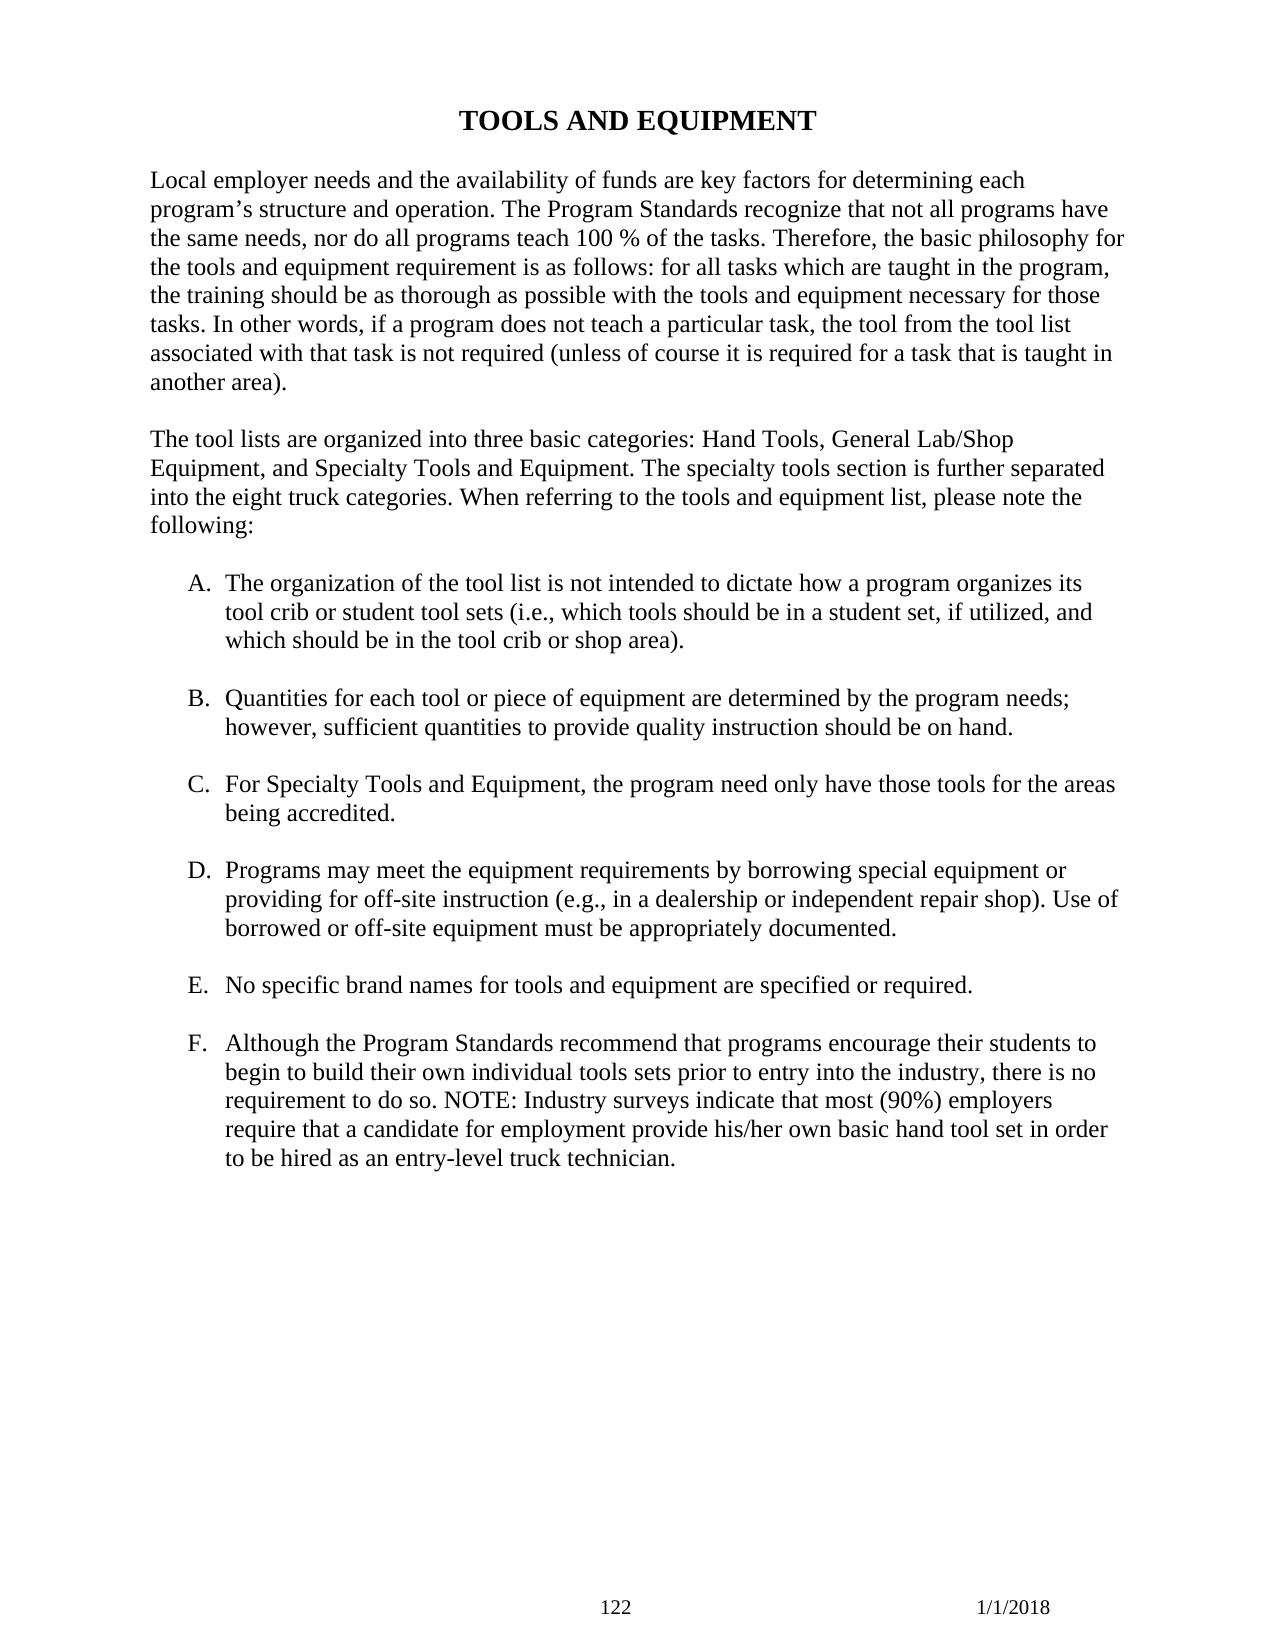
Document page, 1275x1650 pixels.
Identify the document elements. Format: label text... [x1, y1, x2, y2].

list Although the Program Standards recommend that programs encourage their students to begin to build their own individual tools sets prior to entry into the industry, there is no requirement to do so. NOTE: Industry surveys indicate that most (90%) employers require that a candidate for employment provide his/her own basic hand tool set in order to be hired as an entry-level truck technician. [187, 1028, 1125, 1172]
list Programs may meet the equipment requirements by borrowing special equipment or providing for off-site instruction (e.g., in a dealership or independent repair shop). Use of borrowed or off-site equipment must be appropriately documented. [187, 855, 1125, 942]
subtitle TOOLS AND EQUIPMENT [150, 103, 1125, 137]
text Local employer needs and the availability of funds are key factors for determining each program’s structure and operation. The Program Standards recognize that not all programs have the same needs, nor do all programs teach 100 % of the tasks. Therefore, the basic philosophy for the tools and equipment requirement is as follows: for all tasks which are taught in the program, the training should be as thorough as possible with the tools and equipment necessary for those tasks. In other words, if a program does not teach a particular task, the tool from the tool list associated with that task is not required (unless of course it is required for a task that is taught in another area). [150, 165, 1125, 395]
list For Specialty Tools and Equipment, the program need only have those tools for the areas being accredited. [187, 769, 1125, 827]
list No specific brand names for tools and equipment are specified or required. [187, 970, 1125, 999]
list The organization of the tool list is not intended to dictate how a program organizes its tool crib or student tool sets (i.e., which tools should be in a student set, if utilized, and which should be in the tool crib or shop area). [187, 568, 1125, 654]
text The tool lists are organized into three basic categories: Hand Tools, General Lab/Shop Equipment, and Specialty Tools and Equipment. The specialty tools section is further separated into the eight truck categories. When referring to the tools and equipment list, please note the following: [150, 424, 1125, 539]
list Quantities for each tool or piece of equipment are determined by the program needs; however, sufficient quantities to provide quality instruction should be on hand. [187, 683, 1125, 740]
